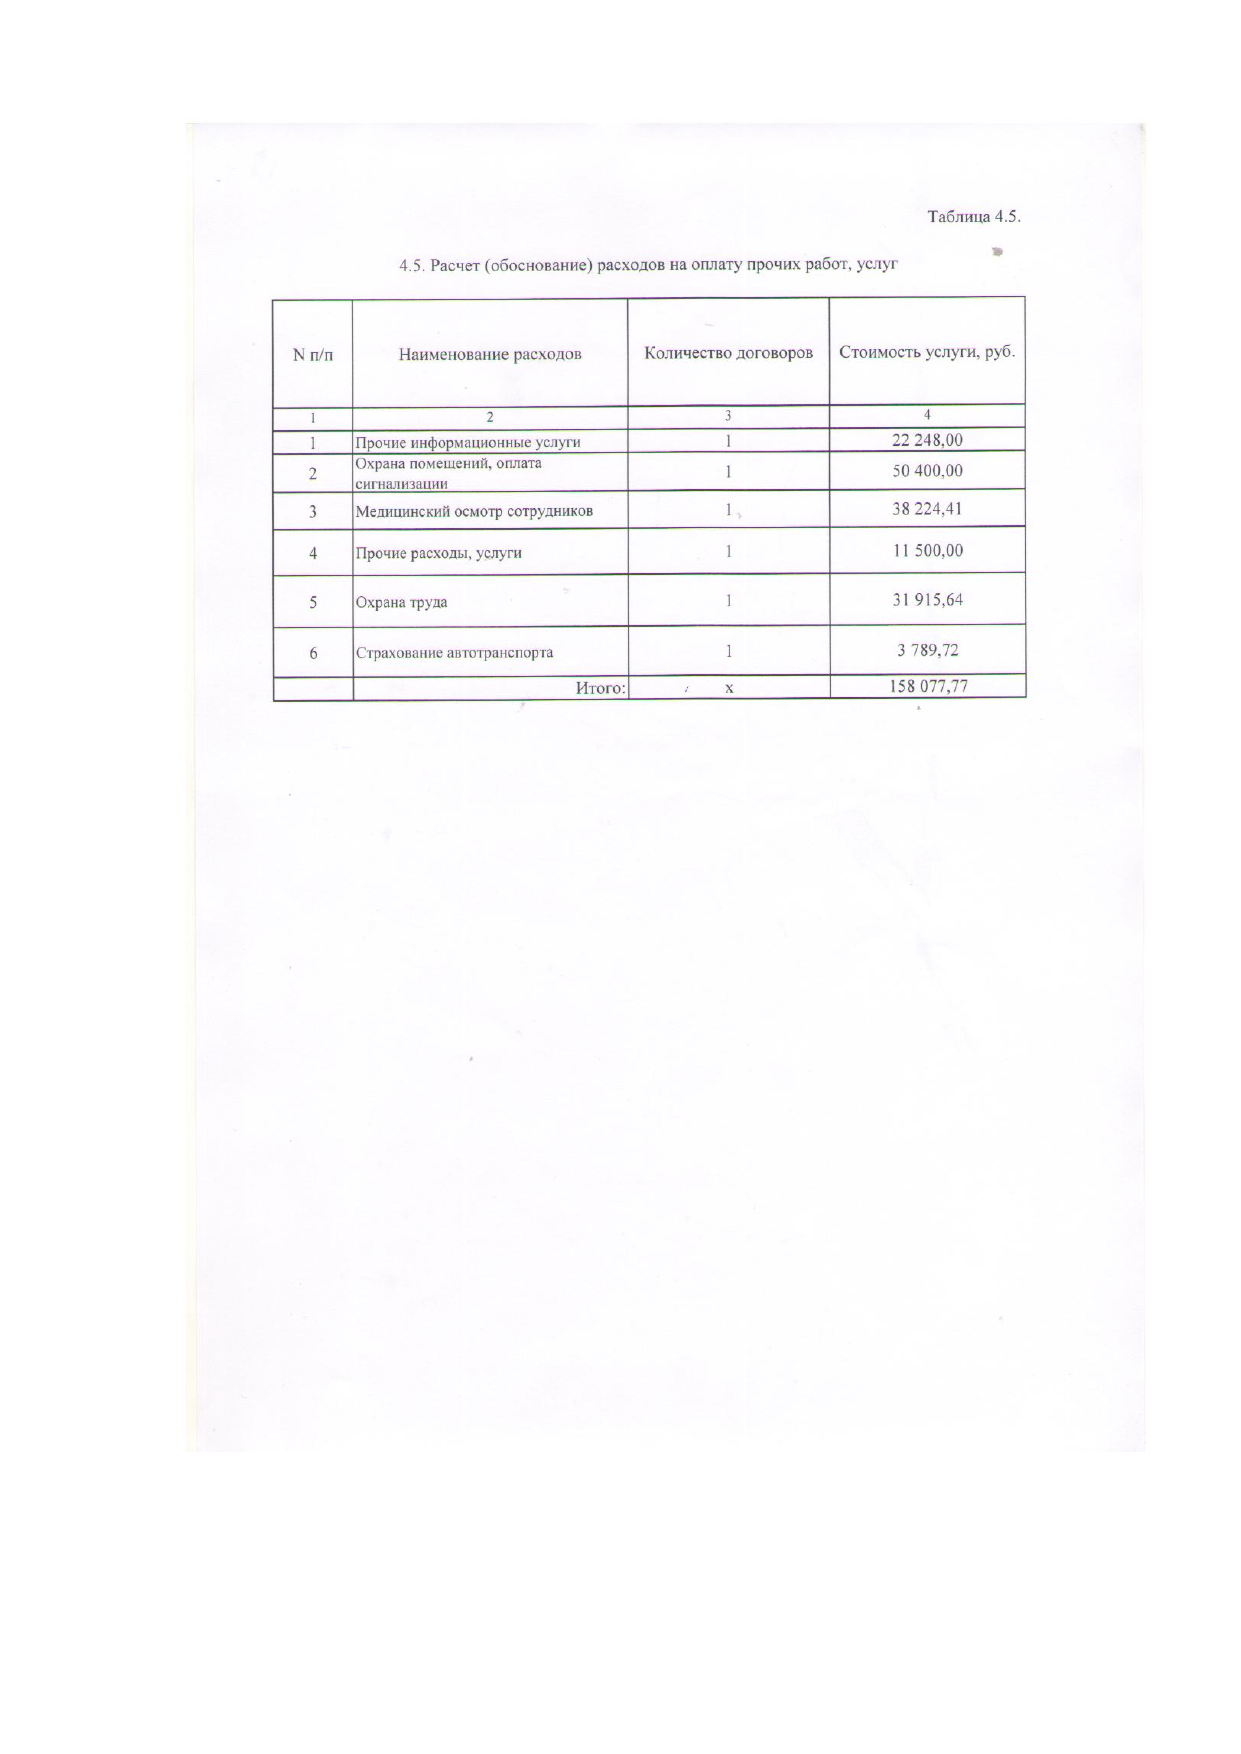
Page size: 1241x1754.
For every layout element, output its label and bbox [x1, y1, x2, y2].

picture [177, 118, 1152, 1456]
